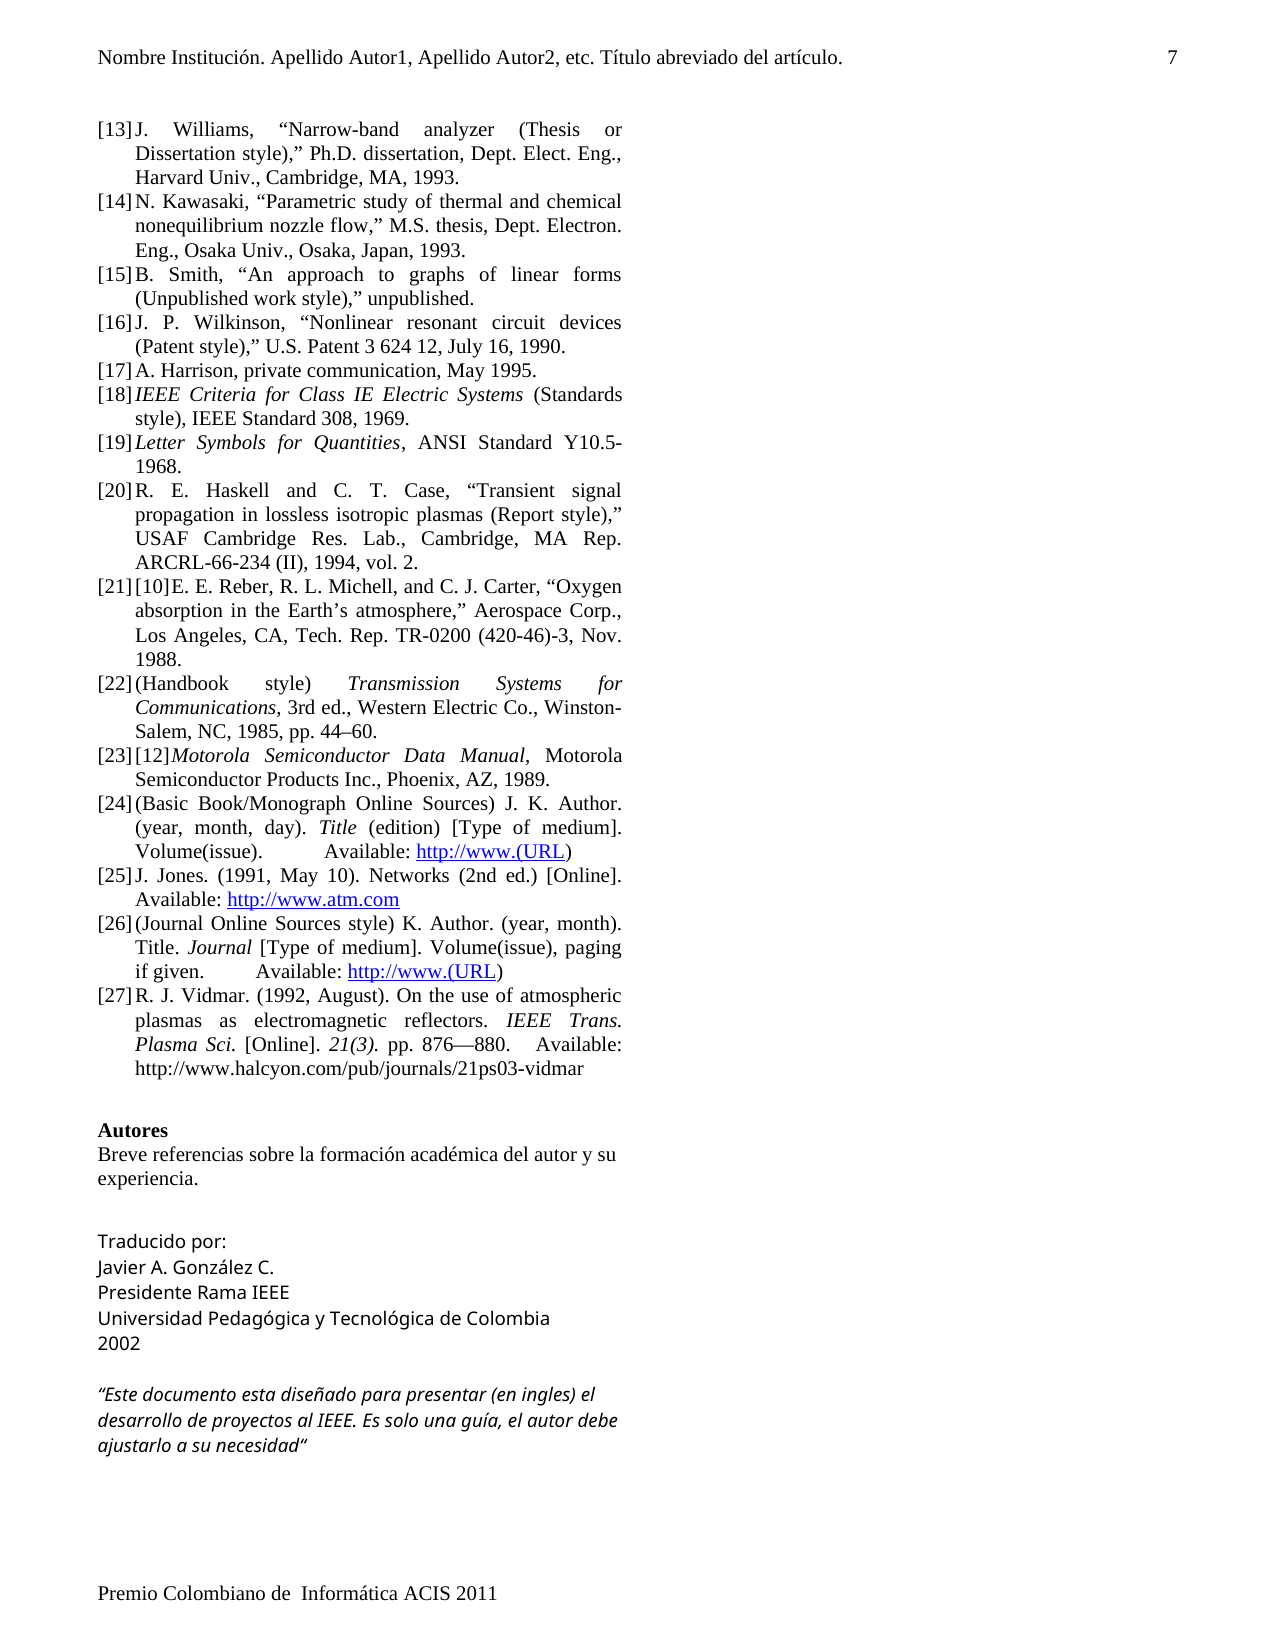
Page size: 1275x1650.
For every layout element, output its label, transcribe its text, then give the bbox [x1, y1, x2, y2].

list (Handbook style) Transmission Systems for Communications, 3rd ed., Western Electric Co., Winston-Salem, NC, 1985, pp. 44–60. [97, 671, 622, 743]
list J. P. Wilkinson, “Nonlinear resonant circuit devices (Patent style),” U.S. Patent 3 624 12, July 16, 1990. [97, 310, 622, 358]
list (Journal Online Sources style) K. Author. (year, month). Title. Journal [Type of medium]. Volume(issue), paging if given. Available: http://www.(URL) [97, 911, 622, 983]
text Autores [97, 1118, 622, 1142]
list [12] Motorola Semiconductor Data Manual, Motorola Semiconductor Products Inc., Phoenix, AZ, 1989. [97, 743, 622, 791]
list N. Kawasaki, “Parametric study of thermal and chemical nonequilibrium nozzle flow,” M.S. thesis, Dept. Electron. Eng., Osaka Univ., Osaka, Japan, 1993. [97, 189, 622, 262]
text Presidente Rama IEEE [97, 1279, 622, 1305]
list IEEE Criteria for Class IE Electric Systems (Standards style), IEEE Standard 308, 1969. [97, 382, 622, 430]
text Traducido por: [97, 1228, 622, 1254]
text “Este documento esta diseñado para presentar (en ingles) el desarrollo de proyectos al IEEE. Es solo una guía, el autor debe ajustarlo a su necesidad“ [97, 1382, 622, 1458]
list R. E. Haskell and C. T. Case, “Transient signal propagation in lossless isotropic plasmas (Report style),” USAF Cambridge Res. Lab., Cambridge, MA Rep. ARCRL-66-234 (II), 1994, vol. 2. [97, 478, 622, 574]
list J. Williams, “Narrow-band analyzer (Thesis or Dissertation style),” Ph.D. dissertation, Dept. Elect. Eng., Harvard Univ., Cambridge, MA, 1993. [97, 117, 622, 189]
list [10] E. E. Reber, R. L. Michell, and C. J. Carter, “Oxygen absorption in the Earth’s atmosphere,” Aerospace Corp., Los Angeles, CA, Tech. Rep. TR-0200 (420-46)-3, Nov. 1988. [97, 574, 622, 671]
list Letter Symbols for Quantities, ANSI Standard Y10.5-1968. [97, 430, 622, 478]
list B. Smith, “An approach to graphs of linear forms (Unpublished work style),” unpublished. [97, 262, 622, 310]
list J. Jones. (1991, May 10). Networks (2nd ed.) [Online]. Available: http://www.atm.com [97, 863, 622, 911]
text 2002 [97, 1331, 622, 1356]
text Universidad Pedagógica y Tecnológica de Colombia [97, 1305, 622, 1331]
list R. J. Vidmar. (1992, August). On the use of atmospheric plasmas as electromagnetic reflectors. IEEE Trans. Plasma Sci. [Online]. 21(3). pp. 876—880. Available: http://www.halcyon.com/pub/journals/21ps03-vidmar [97, 983, 622, 1080]
text Javier A. González C. [97, 1254, 622, 1279]
list A. Harrison, private communication, May 1995. [97, 358, 622, 382]
list (Basic Book/Monograph Online Sources) J. K. Author. (year, month, day). Title (edition) [Type of medium]. Volume(issue). Available: http://www.(URL) [97, 791, 622, 863]
text Breve referencias sobre la formación académica del autor y su experiencia. [97, 1142, 622, 1190]
